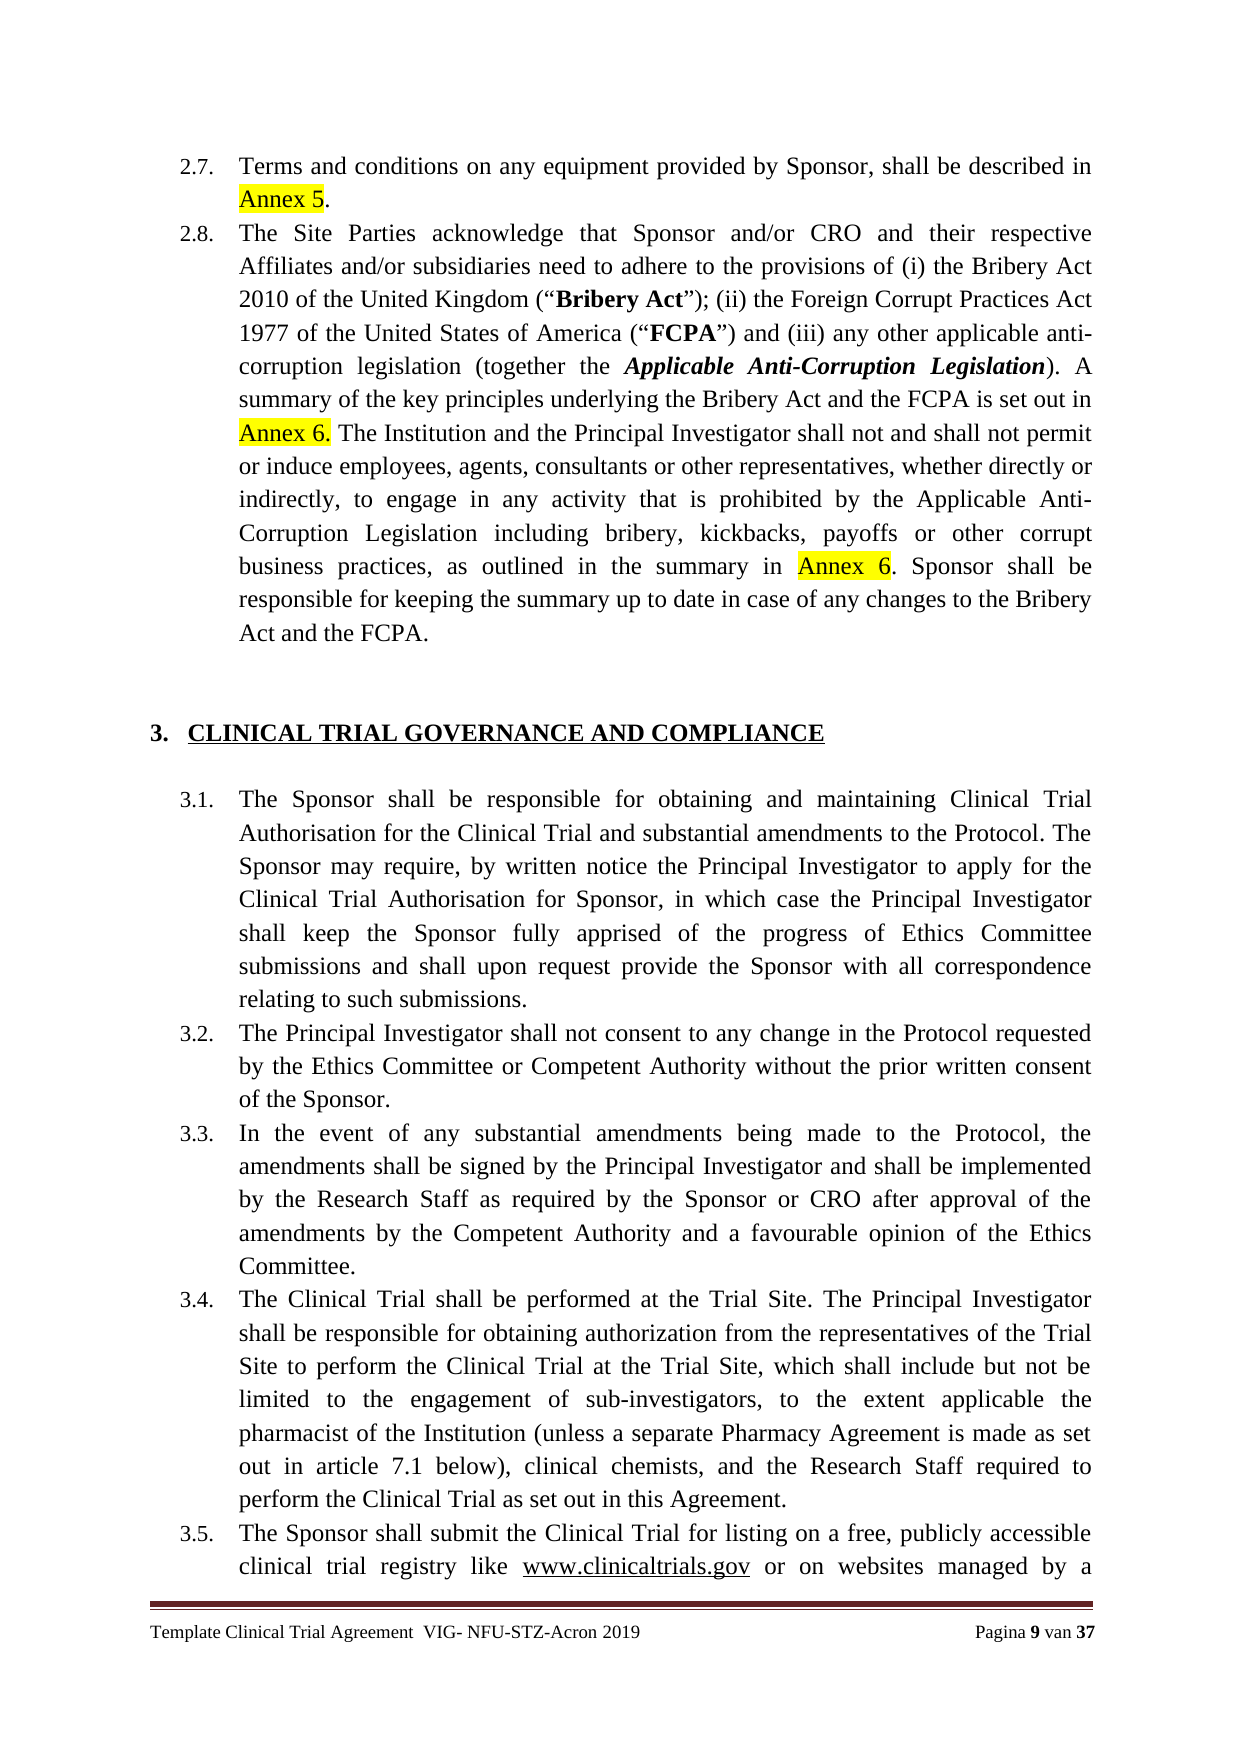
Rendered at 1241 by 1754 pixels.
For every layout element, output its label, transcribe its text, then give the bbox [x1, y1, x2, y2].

text The Clinical Trial shall be performed at the Trial Site. The Principal Investigator shall be responsible for obtaining authorization from the representatives of the Trial Site to perform the Clinical Trial at the Trial Site, which shall include but not be limited to the engagement of sub-investigators, to the extent applicable the pharmacist of the Institution (unless a separate Pharmacy Agreement is made as set out in article 7.1 below), clinical chemists, and the Research Staff required to perform the Clinical Trial as set out in this Agreement. [179, 1281, 1093, 1514]
text The Principal Investigator shall not consent to any change in the Protocol requested by the Ethics Committee or Competent Authority without the prior written consent of the Sponsor. [179, 1014, 1093, 1114]
text The Site Parties acknowledge that Sponsor and/or CRO and their respective Affiliates and/or subsidiaries need to adhere to the provisions of (i) the Bribery Act 2010 of the United Kingdom (“Bribery Act”); (ii) the Foreign Corrupt Practices Act 1977 of the United States of America (“FCPA”) and (iii) any other applicable anti-corruption legislation (together the Applicable Anti-Corruption Legislation). A summary of the key principles underlying the Bribery Act and the FCPA is set out in Annex 6. The Institution and the Principal Investigator shall not and shall not permit or induce employees, agents, consultants or other representatives, whether directly or indirectly, to engage in any activity that is prohibited by the Applicable Anti-Corruption Legislation including bribery, kickbacks, payoffs or other corrupt business practices, as outlined in the summary in Annex 6. Sponsor shall be responsible for keeping the summary up to date in case of any changes to the Bribery Act and the FCPA. [179, 214, 1093, 648]
text In the event of any substantial amendments being made to the Protocol, the amendments shall be signed by the Principal Investigator and shall be implemented by the Research Staff as required by the Sponsor or CRO after approval of the amendments by the Competent Authority and a favourable opinion of the Ethics Committee. [179, 1114, 1093, 1281]
text The Sponsor shall be responsible for obtaining and maintaining Clinical Trial Authorisation for the Clinical Trial and substantial amendments to the Protocol. The Sponsor may require, by written notice the Principal Investigator to apply for the Clinical Trial Authorisation for Sponsor, in which case the Principal Investigator shall keep the Sponsor fully apprised of the progress of Ethics Committee submissions and shall upon request provide the Sponsor with all correspondence relating to such submissions. [179, 781, 1093, 1014]
text Terms and conditions on any equipment provided by Sponsor, shall be described in Annex 5. [179, 148, 1093, 214]
text CLINICAL TRIAL GOVERNANCE AND COMPLIANCE [150, 714, 1093, 748]
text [179, 1514, 1093, 1581]
